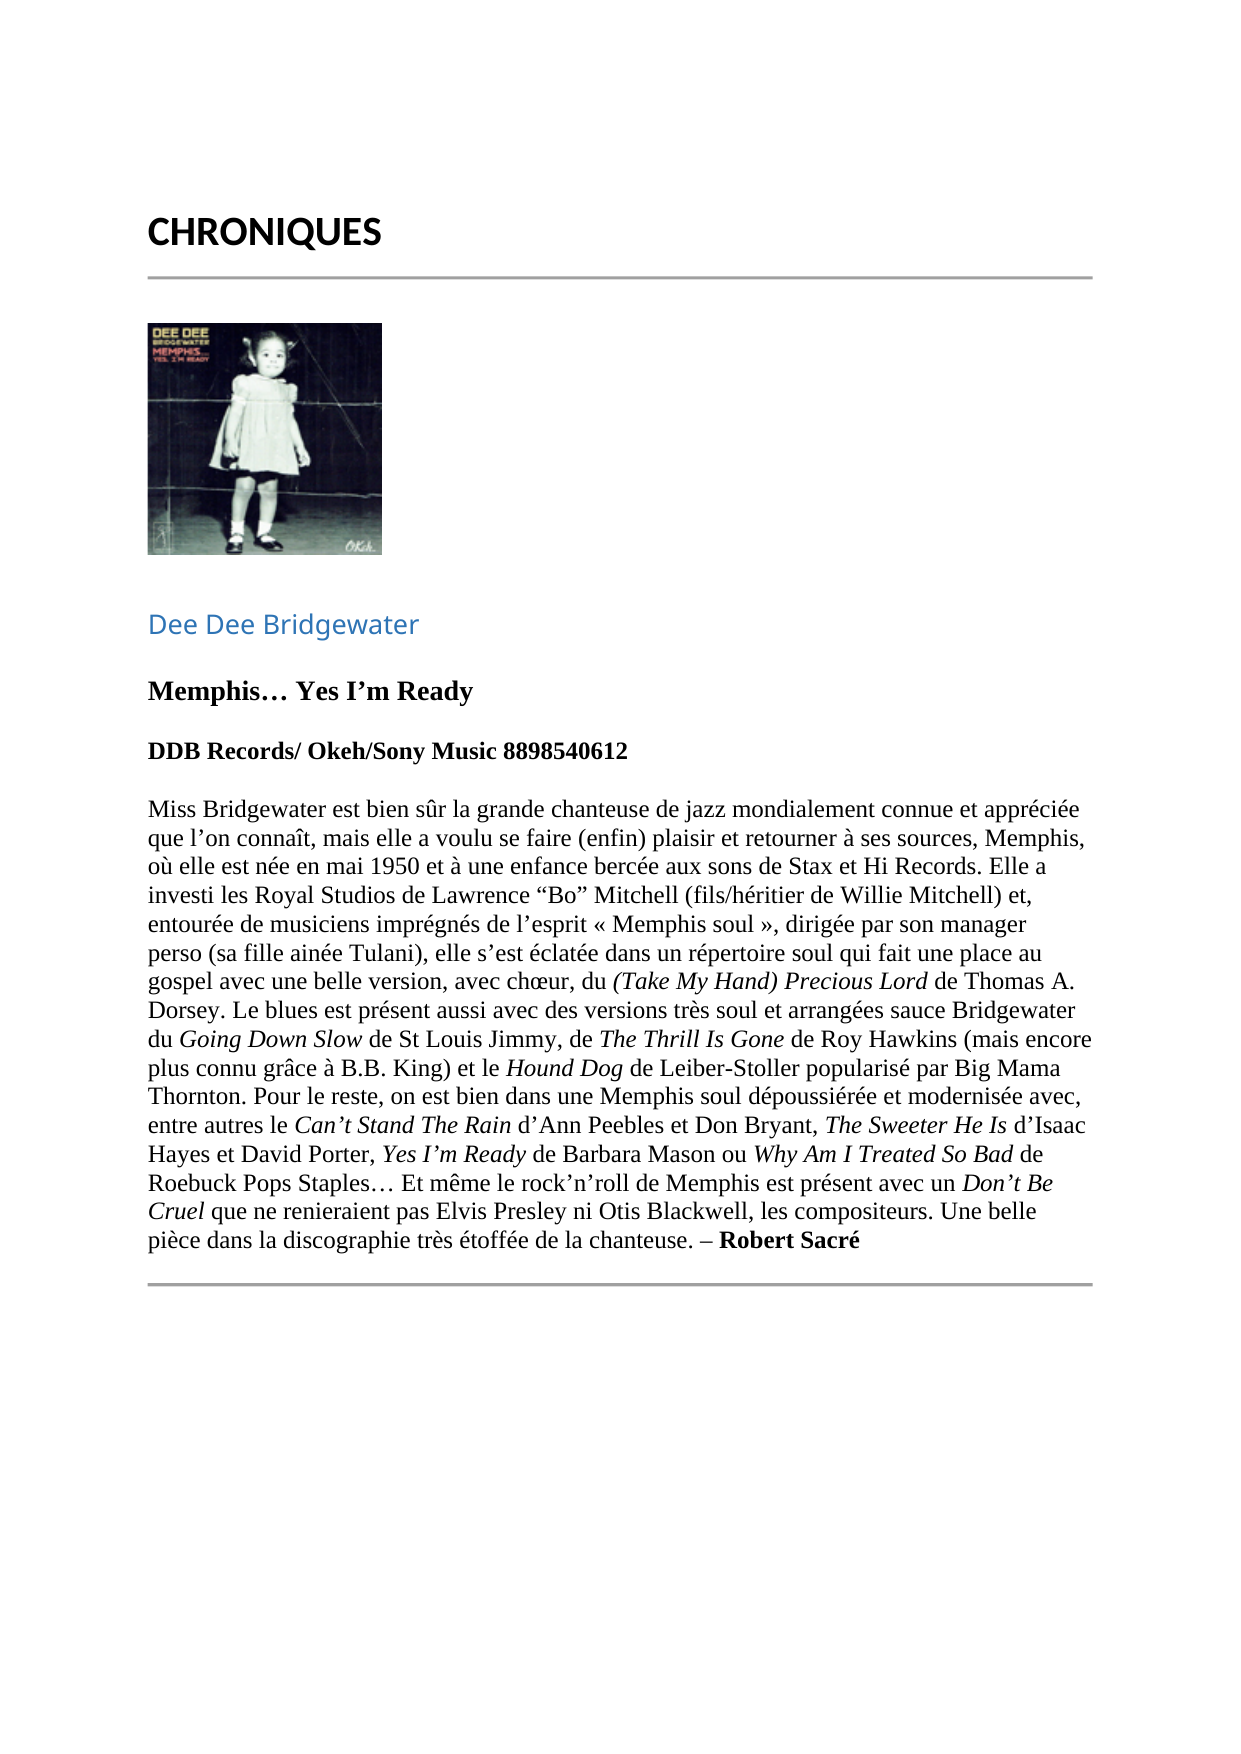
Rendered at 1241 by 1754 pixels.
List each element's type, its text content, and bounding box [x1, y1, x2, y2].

text CHRONIQUES [148, 205, 1093, 256]
subtitle Dee Dee Bridgewater [148, 606, 1093, 642]
picture [147, 323, 382, 555]
text Miss Bridgewater est bien sûr la grande chanteuse de jazz mondialement connue et appréciée que l’on connaît, mais elle a voulu se faire (enfin) plaisir et retourner à ses sources, Memphis, où elle est née en mai 1950 et à une enfance bercée aux sons de Stax et Hi Records. Elle a investi les Royal Studios de Lawrence “Bo” Mitchell (fils/héritier de Willie Mitchell) et, entourée de musiciens imprégnés de l’esprit « Memphis soul », dirigée par son manager perso (sa fille ainée Tulani), elle s’est éclatée dans un répertoire soul qui fait une place au gospel avec une belle version, avec chœur, du (Take My Hand) Precious Lord de Thomas A. Dorsey. Le blues est présent aussi avec des versions très soul et arrangées sauce Bridgewater du Going Down Slow de St Louis Jimmy, de The Thrill Is Gone de Roy Hawkins (mais encore plus connu grâce à B.B. King) et le Hound Dog de Leiber-Stoller popularisé par Big Mama Thornton. Pour le reste, on est bien dans une Memphis soul dépoussiérée et modernisée avec, entre autres le Can’t Stand The Rain d’Ann Peebles et Don Bryant, The Sweeter He Is d’Isaac Hayes et David Porter, Yes I’m Ready de Barbara Mason ou Why Am I Treated So Bad de Roebuck Pops Staples… Et même le rock’n’roll de Memphis est présent avec un Don’t Be Cruel que ne renieraient pas Elvis Presley ni Otis Blackwell, les compositeurs. Une belle pièce dans la discographie très étoffée de la chanteuse. – Robert Sacré [148, 794, 1093, 1254]
subtitle Memphis… Yes I’m Ready [148, 674, 1093, 707]
text DDB Records/ Okeh/Sony Music 8898540612 [148, 736, 1093, 765]
